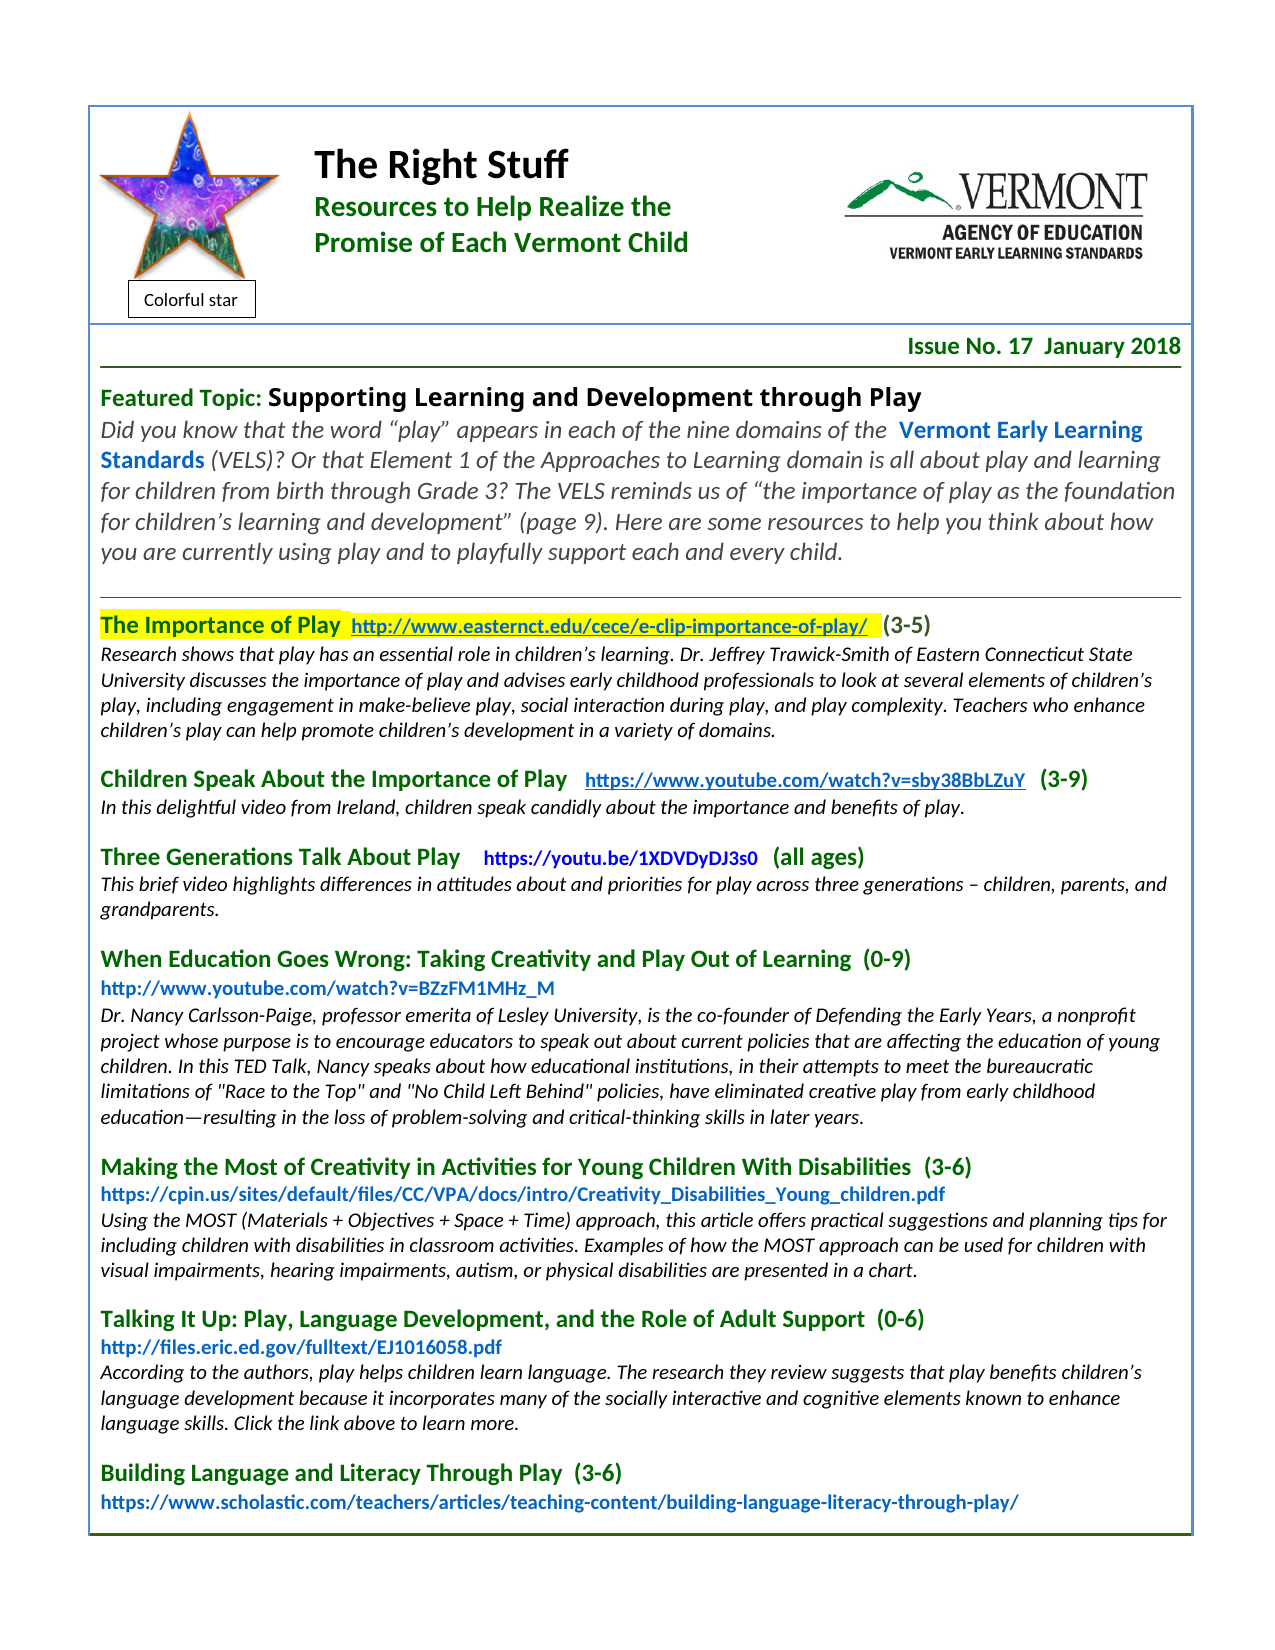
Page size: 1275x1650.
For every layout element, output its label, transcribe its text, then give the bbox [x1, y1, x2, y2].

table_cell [90, 325, 1191, 1533]
table_header The Right Stuff Resources to Help Realize the Promise of Each Vermont Child [90, 107, 724, 323]
table_header [724, 107, 1191, 323]
picture [88, 105, 288, 292]
picture [819, 162, 1170, 268]
